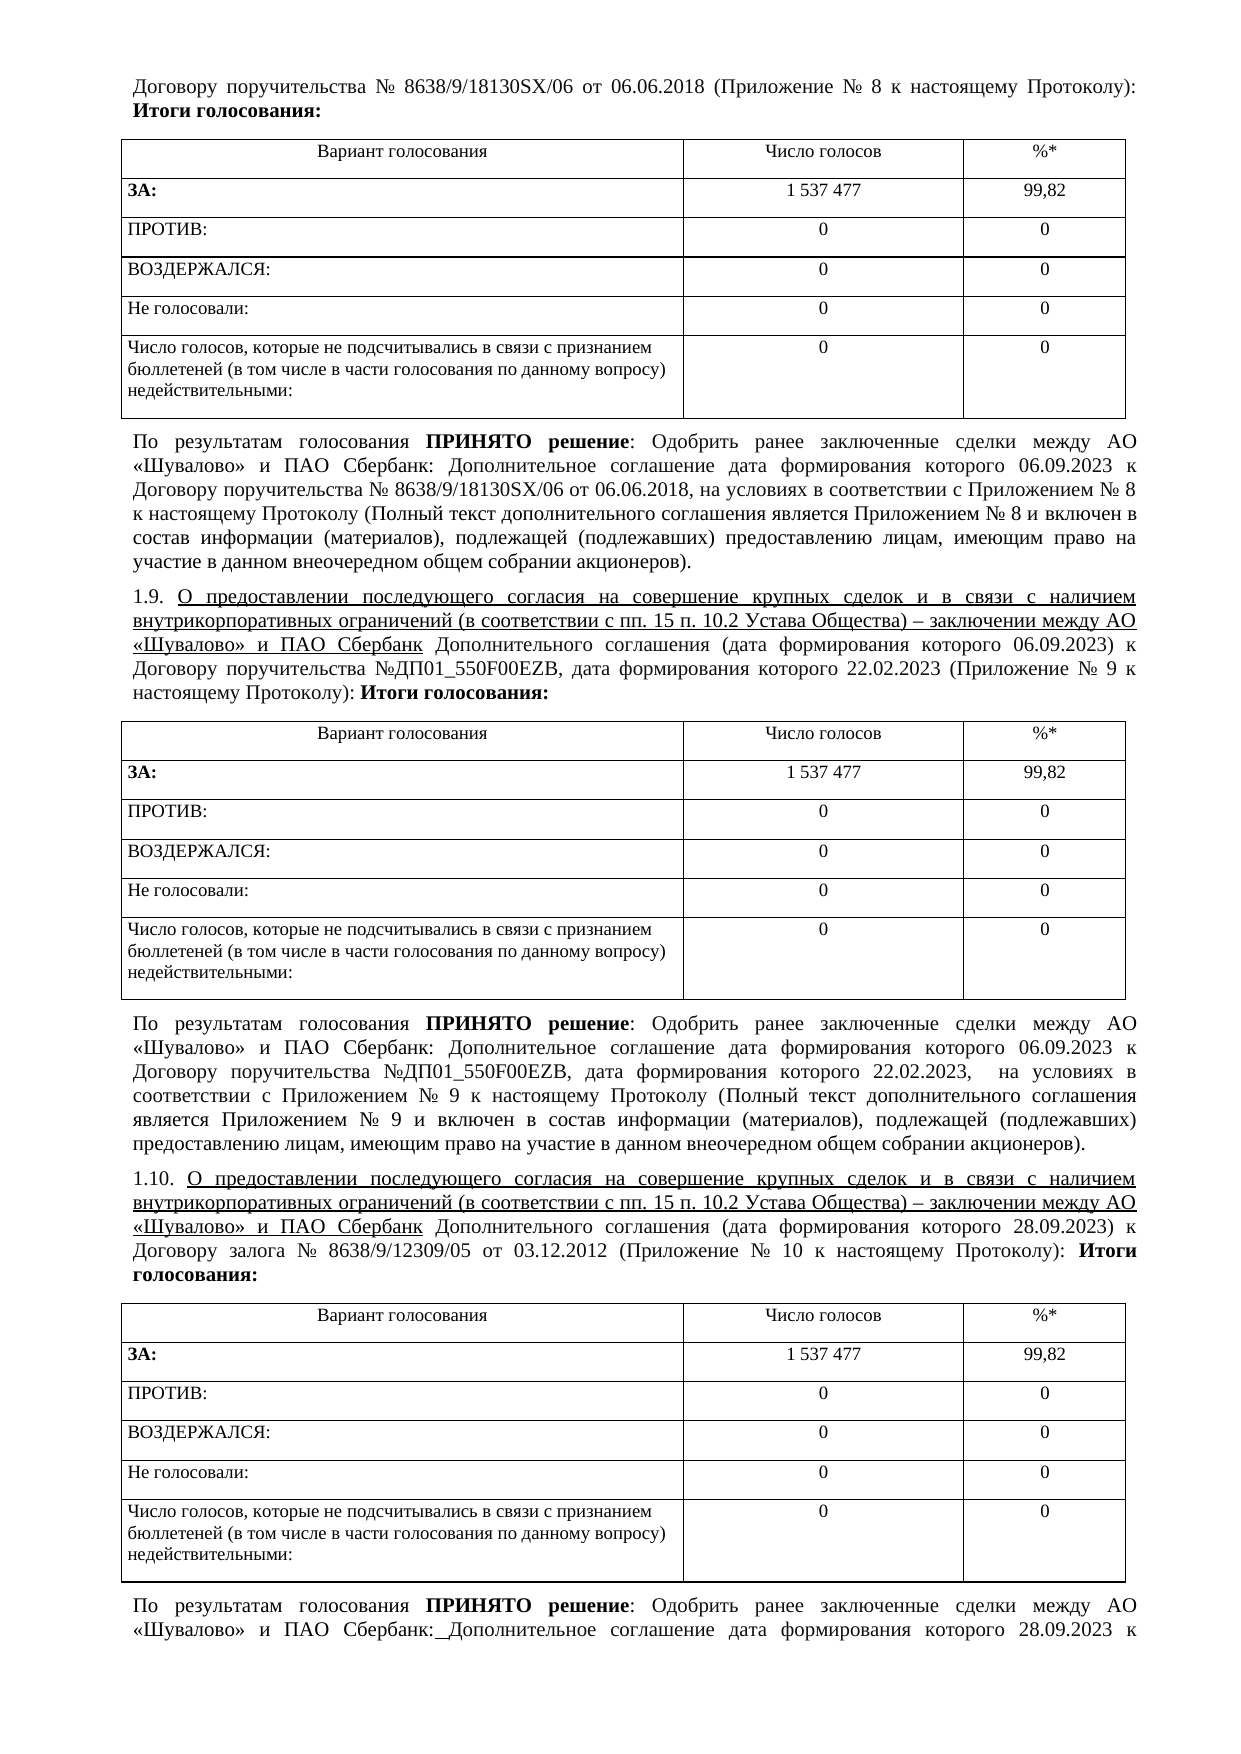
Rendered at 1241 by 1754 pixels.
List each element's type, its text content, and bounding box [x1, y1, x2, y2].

table_header %* [964, 1304, 1125, 1342]
table_cell 0 [684, 258, 963, 296]
table_cell 0 [964, 918, 1125, 999]
table_cell 0 [964, 1421, 1125, 1460]
table_cell ВОЗДЕРЖАЛСЯ: [122, 1421, 683, 1460]
table_cell 99,82 [964, 179, 1125, 217]
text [133, 74, 1137, 122]
table_cell 99,82 [964, 761, 1125, 799]
table_header Вариант голосования [122, 140, 683, 178]
table_cell Число голосов, которые не подсчитывались в связи с признанием бюллетеней (в том числе в части голосования по данному вопросу) недействительными: [122, 918, 683, 999]
table_cell 0 [684, 1382, 963, 1420]
table_cell 0 [964, 1382, 1125, 1420]
table_cell ЗА: [122, 1343, 683, 1381]
table_cell 0 [964, 879, 1125, 917]
table_cell 0 [684, 840, 963, 878]
text По результатам голосования ПРИНЯТО решение: Одобрить ранее заключенные сделки между АО «Шувалово» и ПАО Сбербанк: Дополнительное соглашение дата формирования которого 06.09.2023 к Договору поручительства № 8638/9/18130SX/06 от 06.06.2018, на условиях в соответствии с Приложением № 8 к настоящему Протоколу (Полный текст дополнительного соглашения является Приложением № 8 и включен в состав информации (материалов), подлежащей (подлежавших) предоставлению лицам, имеющим право на участие в данном внеочередном общем собрании акционеров). [133, 429, 1137, 573]
table_cell ЗА: [122, 761, 683, 799]
table_cell 0 [964, 800, 1125, 838]
table_cell 0 [964, 1461, 1125, 1499]
table_cell ПРОТИВ: [122, 218, 683, 256]
table_cell 0 [964, 218, 1125, 256]
table_cell 0 [684, 1500, 963, 1581]
table_cell Число голосов, которые не подсчитывались в связи с признанием бюллетеней (в том числе в части голосования по данному вопросу) недействительными: [122, 1500, 683, 1581]
table_cell 0 [964, 297, 1125, 335]
table_cell 0 [684, 336, 963, 417]
table_cell ВОЗДЕРЖАЛСЯ: [122, 258, 683, 296]
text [133, 1593, 1137, 1641]
table_cell 99,82 [964, 1343, 1125, 1381]
table_header Число голосов [684, 140, 963, 178]
table_cell 1 537 477 [684, 179, 963, 217]
table_cell 0 [684, 800, 963, 838]
table_header Число голосов [684, 1304, 963, 1342]
table_cell 0 [684, 918, 963, 999]
text 1.9. О предоставлении последующего согласия на совершение крупных сделок и в связи с наличием внутрикорпоративных ограничений (в соответствии с пп. 15 п. 10.2 Устава Общества) – заключении между АО «Шувалово» и ПАО Сбербанк Дополнительного соглашения (дата формирования которого 06.09.2023) к Договору поручительства №ДП01_550F00EZB, дата формирования которого 22.02.2023 (Приложение № 9 к настоящему Протоколу): Итоги голосования: [133, 584, 1137, 629]
table_cell Число голосов, которые не подсчитывались в связи с признанием бюллетеней (в том числе в части голосования по данному вопросу) недействительными: [122, 336, 683, 417]
table_cell 0 [964, 840, 1125, 878]
table_cell 1 537 477 [684, 761, 963, 799]
table_cell ВОЗДЕРЖАЛСЯ: [122, 840, 683, 878]
table_cell 0 [684, 297, 963, 335]
table_cell 0 [684, 218, 963, 256]
table_cell 0 [684, 1461, 963, 1499]
table_header %* [964, 140, 1125, 178]
text 1.10. О предоставлении последующего согласия на совершение крупных сделок и в связи с наличием внутрикорпоративных ограничений (в соответствии с пп. 15 п. 10.2 Устава Общества) – заключении между АО «Шувалово» и ПАО Сбербанк Дополнительного соглашения (дата формирования которого 28.09.2023) к Договору залога № 8638/9/12309/05 от 03.12.2012 (Приложение № 10 к настоящему Протоколу): Итоги голосования: [133, 1212, 1137, 1286]
table_cell 0 [964, 1500, 1125, 1581]
table_cell Не голосовали: [122, 297, 683, 335]
table_header Вариант голосования [122, 722, 683, 760]
table_cell 0 [684, 1421, 963, 1460]
table_cell ПРОТИВ: [122, 800, 683, 838]
table_cell 1 537 477 [684, 1343, 963, 1381]
table_cell Не голосовали: [122, 1461, 683, 1499]
table_cell 0 [964, 258, 1125, 296]
table_cell 0 [684, 879, 963, 917]
table_cell ПРОТИВ: [122, 1382, 683, 1420]
text 1.10. О предоставлении последующего согласия на совершение крупных сделок и в связи с наличием внутрикорпоративных ограничений (в соответствии с пп. 15 п. 10.2 Устава Общества) – заключении между АО «Шувалово» и ПАО Сбербанк Дополнительного соглашения (дата формирования которого 28.09.2023) к Договору залога № 8638/9/12309/05 от 03.12.2012 (Приложение № 10 к настоящему Протоколу): Итоги голосования: [133, 1166, 1137, 1210]
text По результатам голосования ПРИНЯТО решение: Одобрить ранее заключенные сделки между АО «Шувалово» и ПАО Сбербанк: Дополнительное соглашение дата формирования которого 06.09.2023 к Договору поручительства №ДП01_550F00EZB, дата формирования которого 22.02.2023, на условиях в соответствии с Приложением № 9 к настоящему Протоколу (Полный текст дополнительного соглашения является Приложением № 9 и включен в состав информации (материалов), подлежащей (подлежавших) предоставлению лицам, имеющим право на участие в данном внеочередном общем собрании акционеров). [133, 1011, 1137, 1155]
table_header Число голосов [684, 722, 963, 760]
table_header Вариант голосования [122, 1304, 683, 1342]
text 1.9. О предоставлении последующего согласия на совершение крупных сделок и в связи с наличием внутрикорпоративных ограничений (в соответствии с пп. 15 п. 10.2 Устава Общества) – заключении между АО «Шувалово» и ПАО Сбербанк Дополнительного соглашения (дата формирования которого 06.09.2023) к Договору поручительства №ДП01_550F00EZB, дата формирования которого 22.02.2023 (Приложение № 9 к настоящему Протоколу): Итоги голосования: [133, 630, 1137, 704]
table_cell Не голосовали: [122, 879, 683, 917]
table_cell ЗА: [122, 179, 683, 217]
table_cell 0 [964, 336, 1125, 417]
table_header %* [964, 722, 1125, 760]
